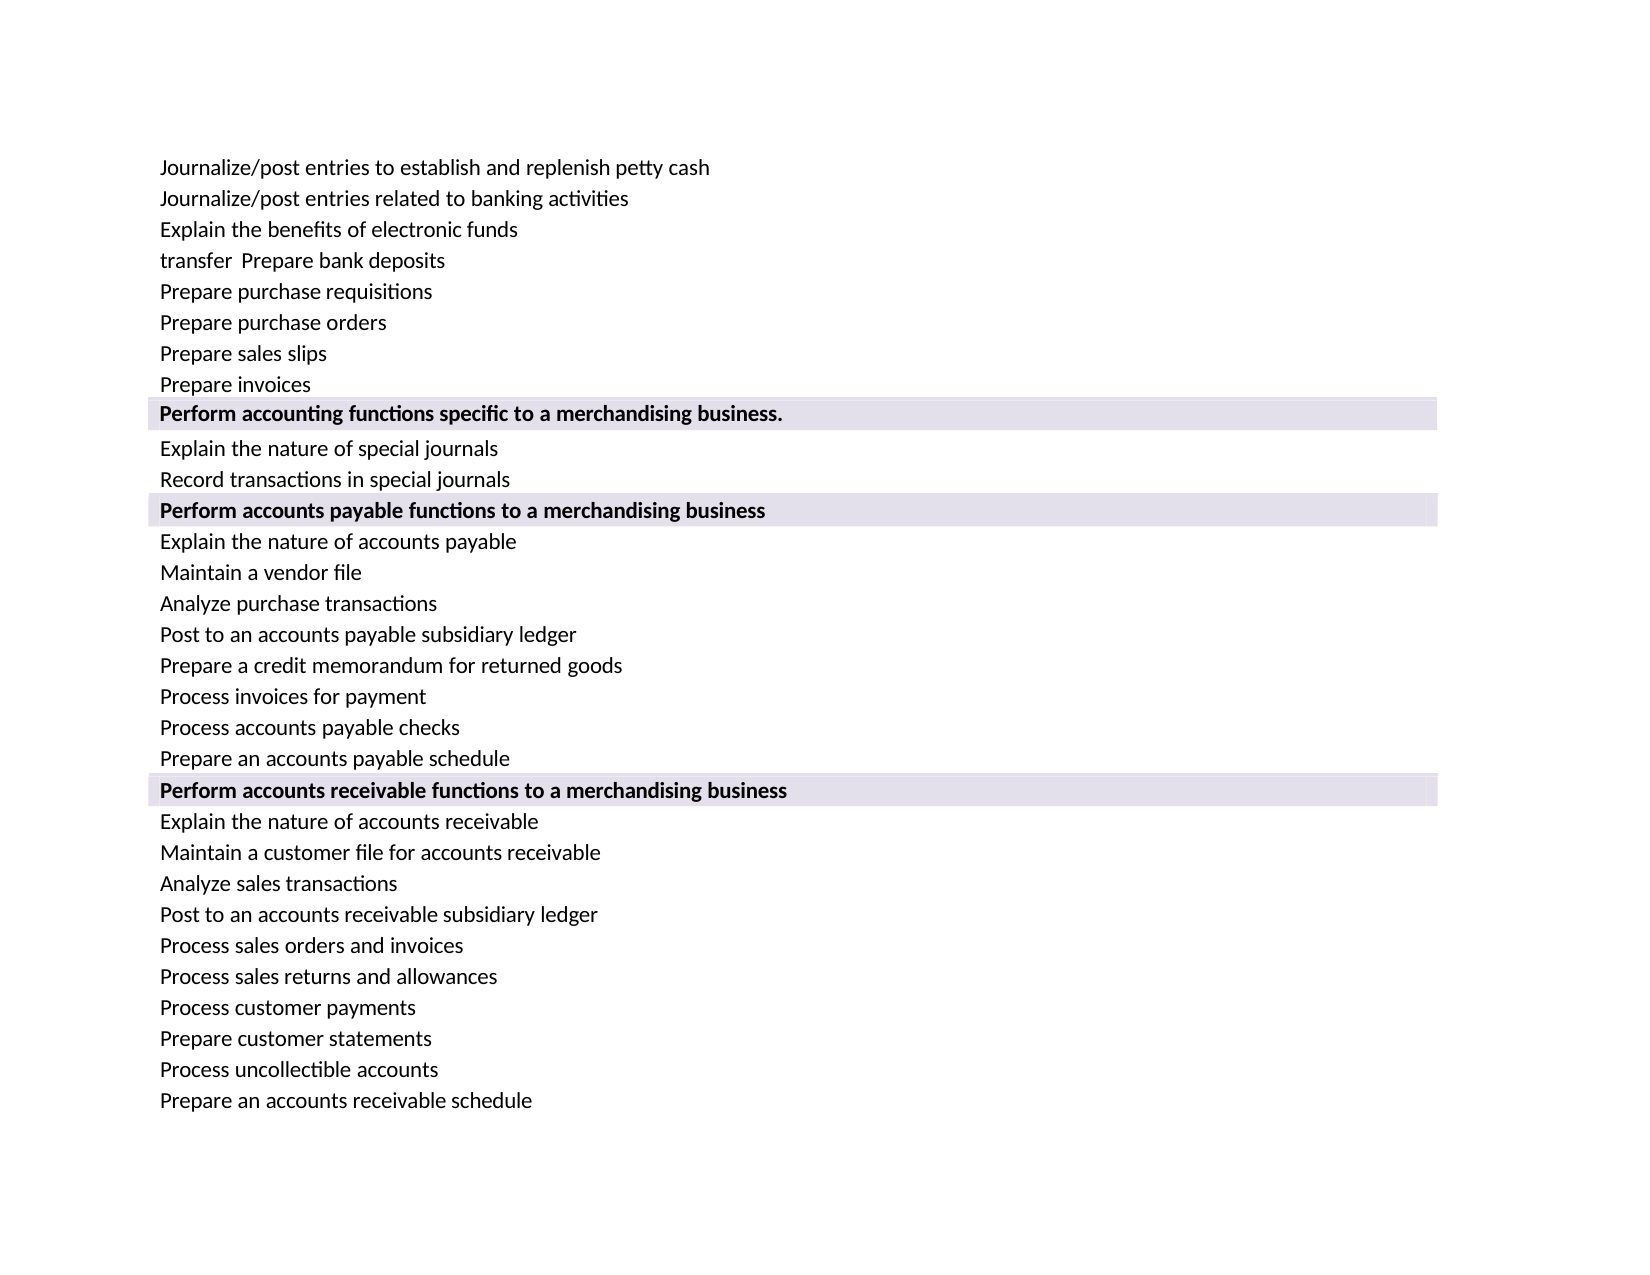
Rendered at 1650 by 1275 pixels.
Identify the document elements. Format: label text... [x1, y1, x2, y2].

text Explain the benefits of electronic funds transfer Prepare bank deposits [160, 215, 595, 274]
text Process accounts payable checks Prepare an accounts payable schedule [160, 713, 529, 772]
text Prepare an accounts receivable schedule [160, 1086, 1448, 1114]
text Prepare purchase requisitions Prepare purchase orders Prepare sales slips [160, 277, 443, 367]
text Prepare invoices [160, 370, 1448, 398]
text Explain the nature of accounts receivable Maintain a customer file for accounts receivable Analyze sales transactions [160, 807, 617, 897]
text Explain the nature of accounts payable Maintain a vendor file [160, 527, 595, 586]
text Analyze purchase transactions [160, 589, 1448, 617]
text Journalize/post entries to establish and replenish petty cash Journalize/post entries related to banking activities [160, 153, 801, 212]
text Prepare customer statements Process uncollectible accounts [160, 1024, 443, 1083]
text Post to an accounts receivable subsidiary ledger Process sales orders and invoices [160, 900, 645, 959]
text Post to an accounts payable subsidiary ledger Prepare a credit memorandum for returned goods Process invoices for payment [160, 620, 645, 710]
text Explain the nature of special journals Record transactions in special journals [160, 434, 529, 493]
text Process sales returns and allowances Process customer payments [160, 962, 529, 1021]
